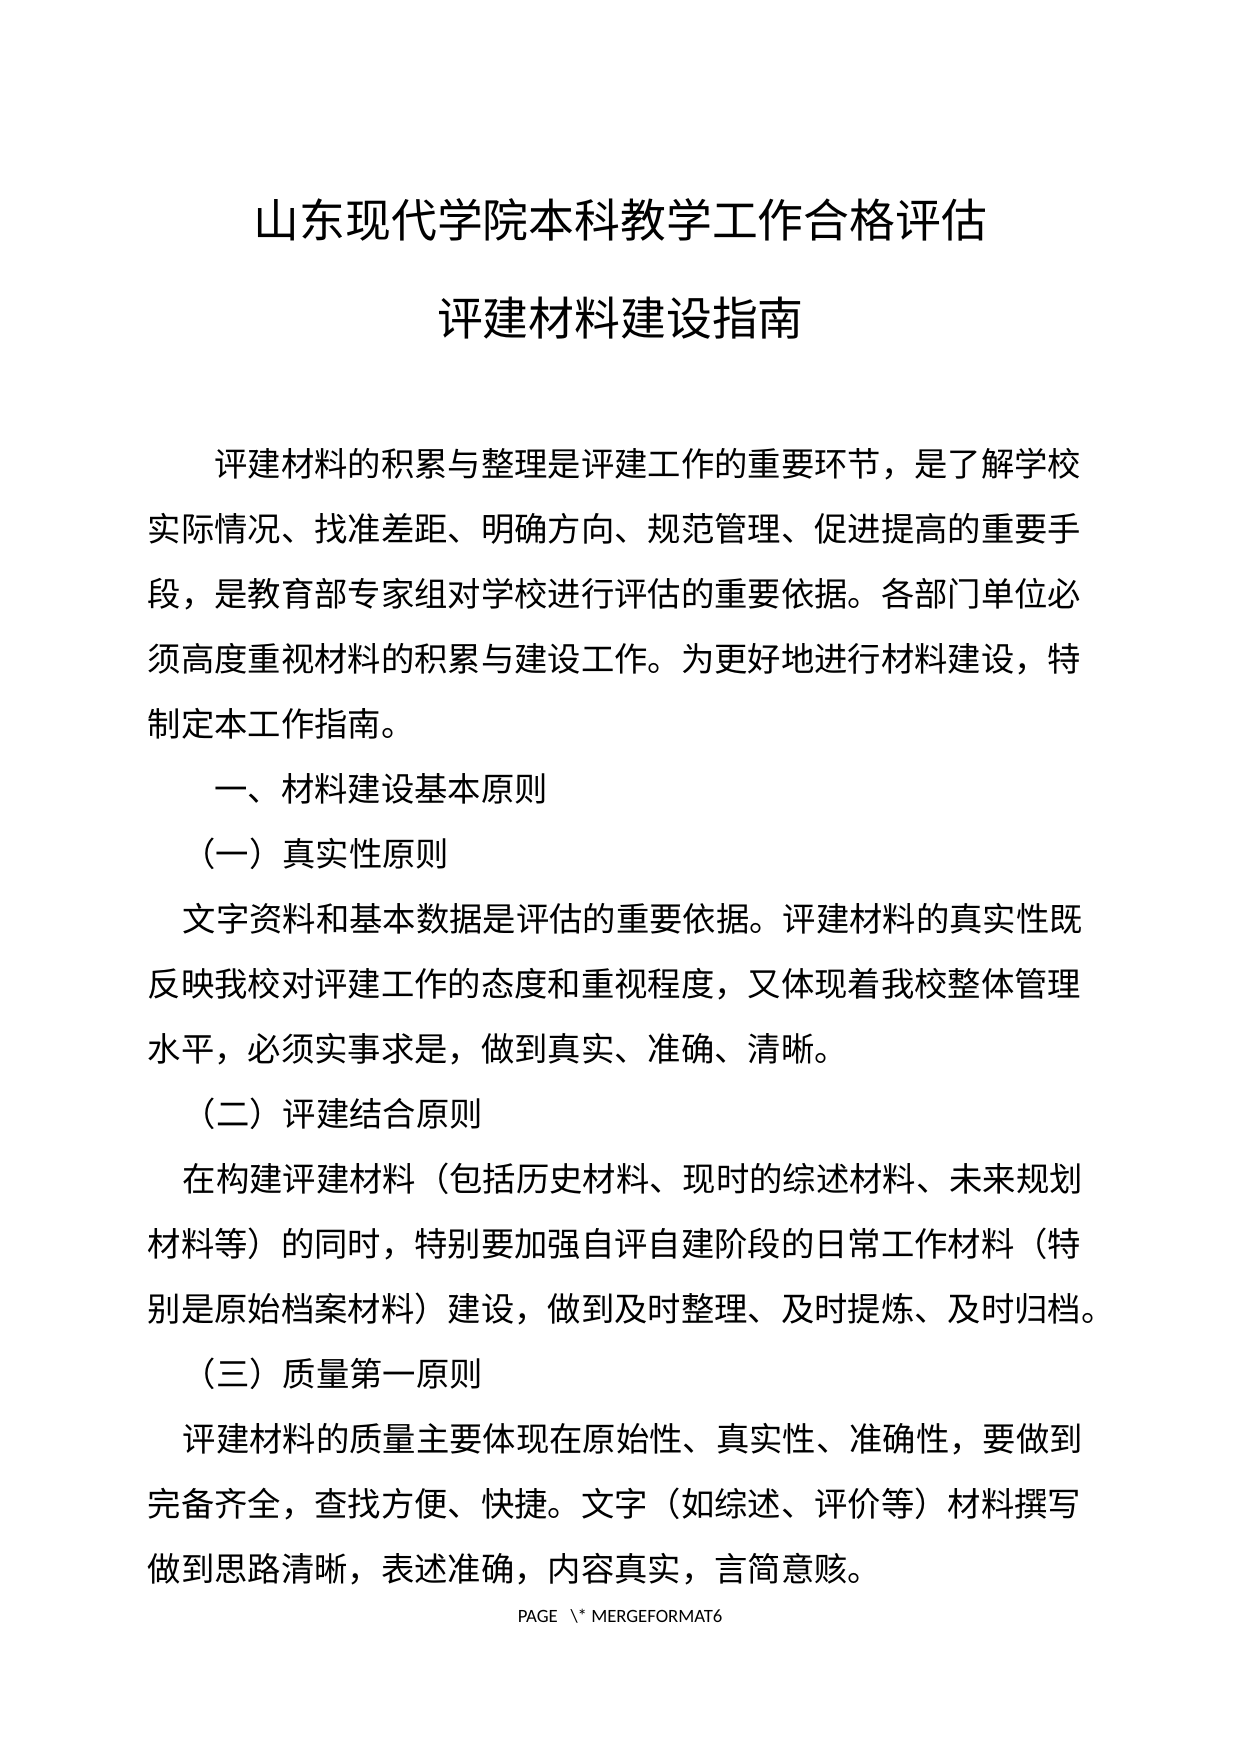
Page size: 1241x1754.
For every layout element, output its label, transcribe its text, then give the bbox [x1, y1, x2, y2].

text 评建材料的质量主要体现在原始性、真实性、准确性，要做到完备齐全，查找方便、快捷。文字（如综述、评价等）材料撰写做到思路清晰，表述准确，内容真实，言简意赅。 [148, 1404, 1092, 1599]
text 一、材料建设基本原则 [148, 754, 1092, 819]
text （三）质量第一原则 [148, 1339, 1092, 1404]
text （二）评建结合原则 [148, 1079, 1092, 1144]
text 评建材料建设指南 [148, 266, 1092, 364]
text 评建材料的积累与整理是评建工作的重要环节，是了解学校实际情况、找准差距、明确方向、规范管理、促进提高的重要手段，是教育部专家组对学校进行评估的重要依据。各部门单位必须高度重视材料的积累与建设工作。为更好地进行材料建设，特制定本工作指南。 [148, 429, 1092, 754]
text 山东现代学院本科教学工作合格评估 [148, 169, 1092, 266]
text 文字资料和基本数据是评估的重要依据。评建材料的真实性既反映我校对评建工作的态度和重视程度，又体现着我校整体管理水平，必须实事求是，做到真实、准确、清晰。 [148, 884, 1092, 1079]
text （一）真实性原则 [148, 819, 1092, 884]
text 在构建评建材料（包括历史材料、现时的综述材料、未来规划材料等）的同时，特别要加强自评自建阶段的日常工作材料（特别是原始档案材料）建设，做到及时整理、及时提炼、及时归档。 [148, 1144, 1092, 1339]
